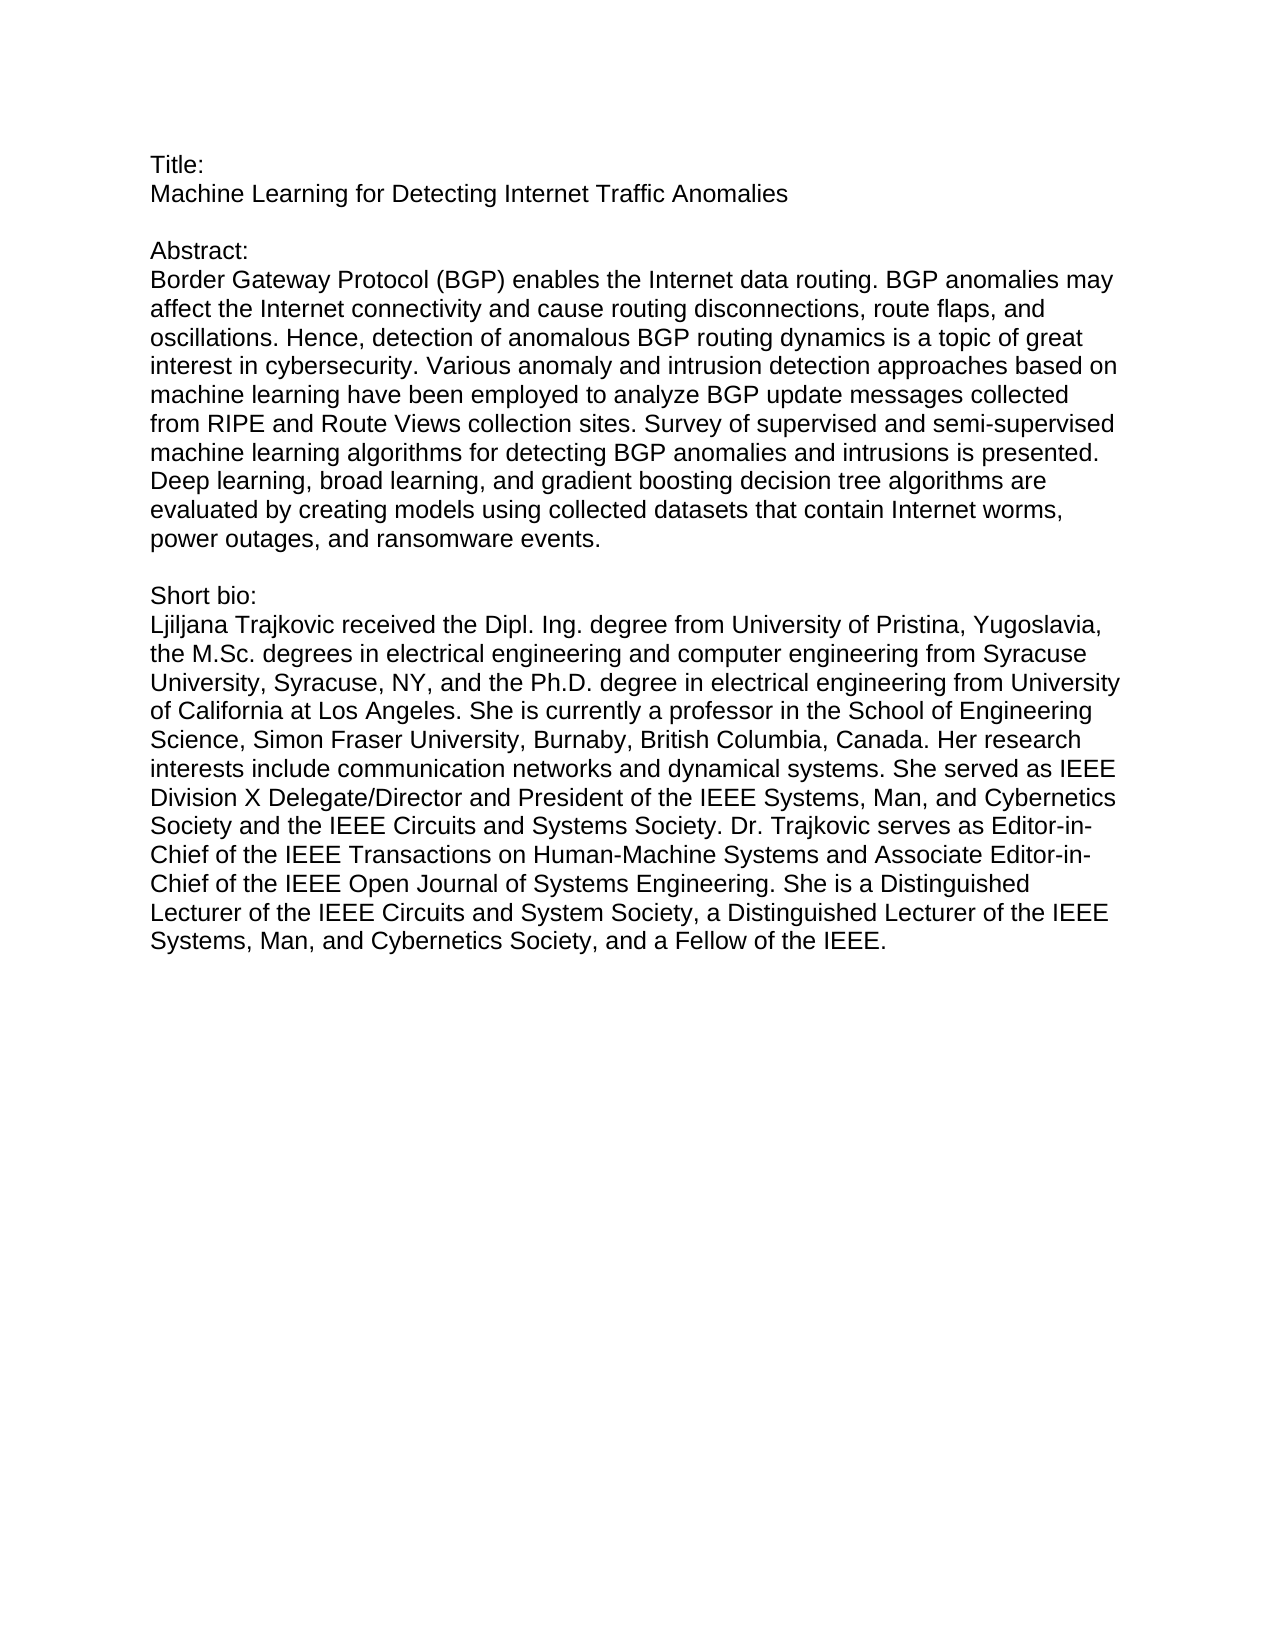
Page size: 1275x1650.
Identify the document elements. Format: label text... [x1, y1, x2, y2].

text Abstract: [150, 236, 1125, 265]
text Short bio: [150, 581, 1125, 610]
text Ljiljana Trajkovic received the Dipl. Ing. degree from University of Pristina, Yugoslavia, the M.Sc. degrees in electrical engineering and computer engineering from Syracuse University, Syracuse, NY, and the Ph.D. degree in electrical engineering from University of California at Los Angeles. She is currently a professor in the School of Engineering Science, Simon Fraser University, Burnaby, British Columbia, Canada. Her research interests include communication networks and dynamical systems. She served as IEEE Division X Delegate/Director and President of the IEEE Systems, Man, and Cybernetics Society and the IEEE Circuits and Systems Society. Dr. Trajkovic serves as Editor-in-Chief of the IEEE Transactions on Human-Machine Systems and Associate Editor-in-Chief of the IEEE Open Journal of Systems Engineering. She is a Distinguished Lecturer of the IEEE Circuits and System Society, a Distinguished Lecturer of the IEEE Systems, Man, and Cybernetics Society, and a Fellow of the IEEE. [150, 610, 1125, 955]
text Title: [150, 150, 1125, 179]
text Machine Learning for Detecting Internet Traffic Anomalies [150, 179, 1125, 207]
text Border Gateway Protocol (BGP) enables the Internet data routing. BGP anomalies may affect the Internet connectivity and cause routing disconnections, route flaps, and oscillations. Hence, detection of anomalous BGP routing dynamics is a topic of great interest in cybersecurity. Various anomaly and intrusion detection approaches based on machine learning have been employed to analyze BGP update messages collected from RIPE and Route Views collection sites. Survey of supervised and semi-supervised machine learning algorithms for detecting BGP anomalies and intrusions is presented. Deep learning, broad learning, and gradient boosting decision tree algorithms are evaluated by creating models using collected datasets that contain Internet worms, power outages, and ransomware events. [150, 265, 1125, 552]
